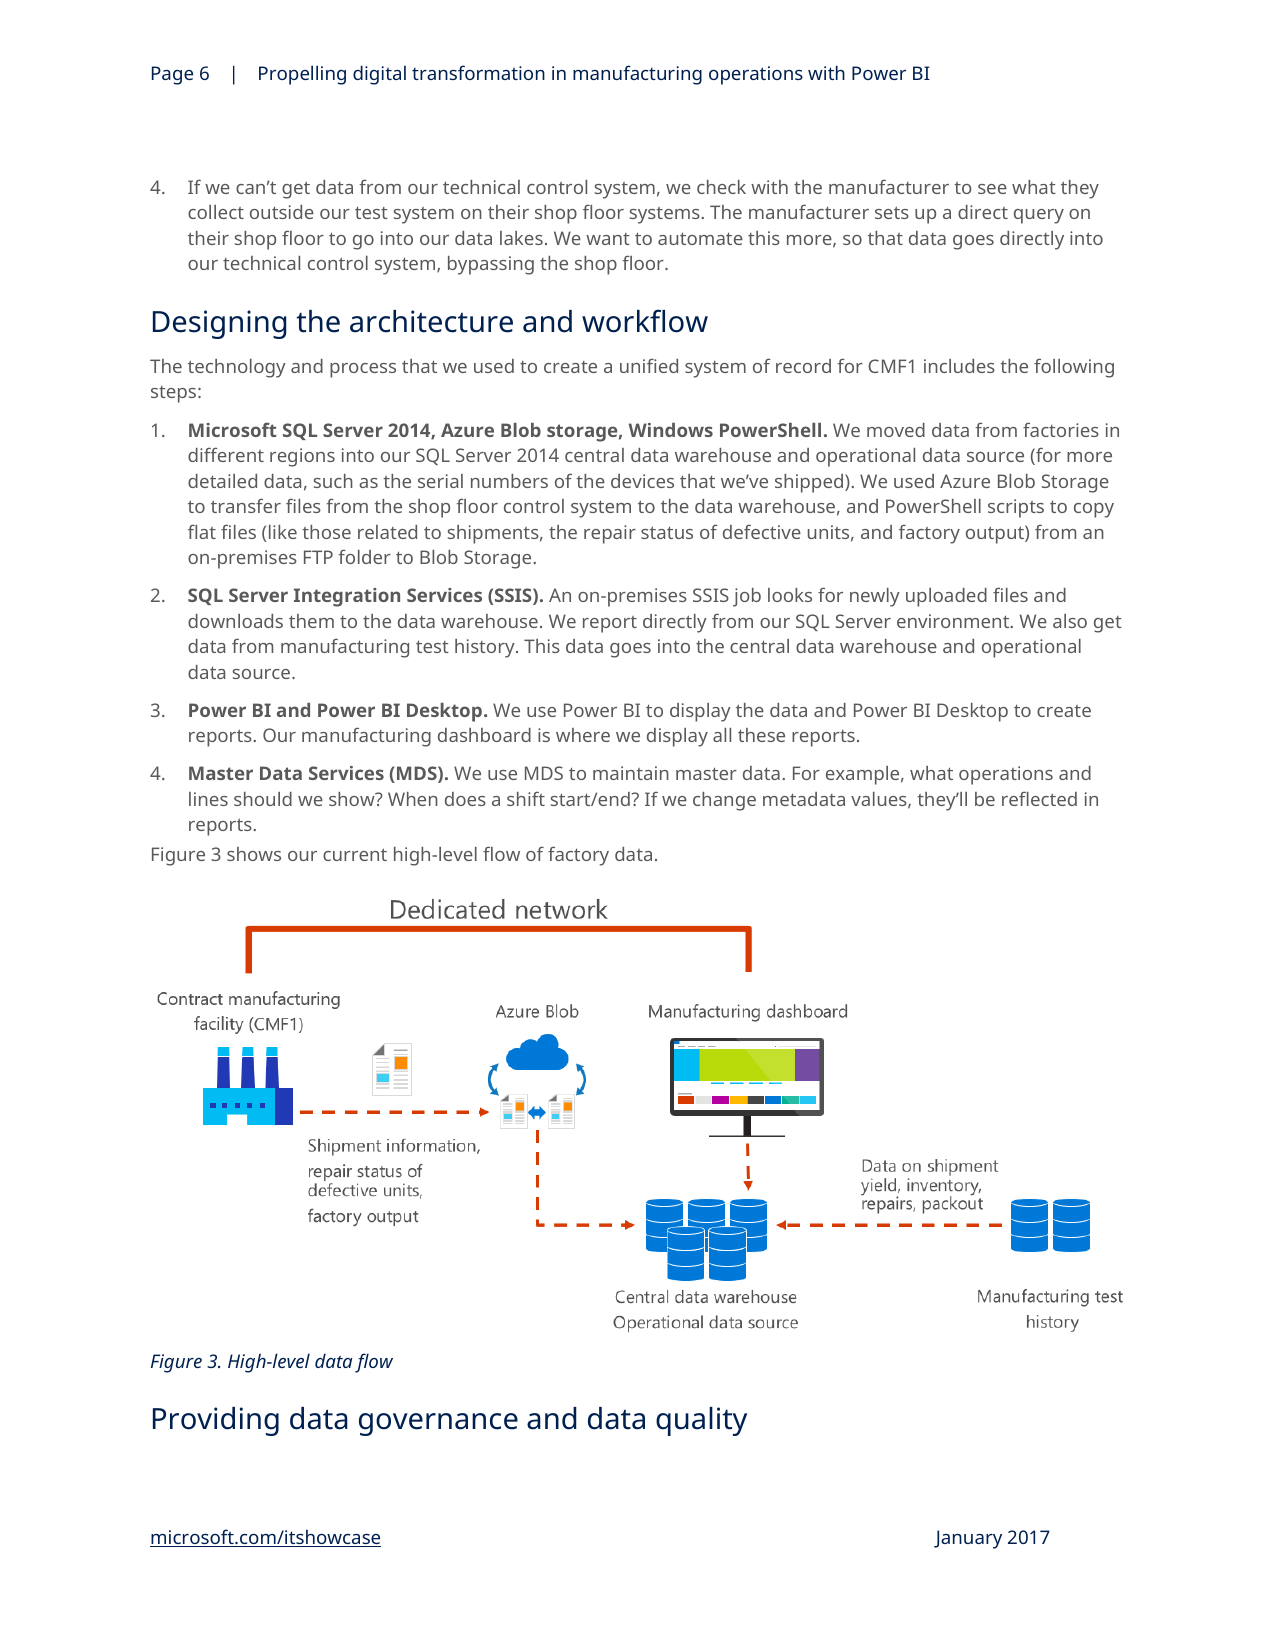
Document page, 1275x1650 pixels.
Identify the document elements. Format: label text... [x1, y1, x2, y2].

list Microsoft SQL Server 2014, Azure Blob storage, Windows PowerShell. We moved data from factories in different regions into our SQL Server 2014 central data warehouse and operational data source (for more detailed data, such as the serial numbers of the devices that we’ve shipped). We used Azure Blob Storage to transfer files from the shop floor control system to the data warehouse, and PowerShell scripts to copy flat files (like those related to shipments, the repair status of defective units, and factory output) from an on-premises FTP folder to Blob Storage. [150, 417, 1125, 570]
text Figure 3 shows our current high-level flow of factory data. [150, 841, 1125, 867]
subtitle Providing data governance and data quality [150, 1398, 1125, 1438]
picture [150, 898, 1125, 1336]
text SQL Server Integration Services (SSIS). An on-premises SSIS job looks for newly uploaded files and downloads them to the data warehouse. We report directly from our SQL Server environment. We also get data from manufacturing test history. This data goes into the central data warehouse and operational data source. [150, 582, 1125, 684]
title Figure 3. High-level data flow [150, 1348, 1125, 1373]
text Master Data Services (MDS). We use MDS to maintain master data. For example, what operations and lines should we show? When does a shift start/end? If we change metadata values, they’ll be reflected in reports. [150, 761, 1125, 837]
subtitle Designing the architecture and workflow [150, 301, 1125, 341]
text The technology and process that we used to create a unified system of record for CMF1 includes the following steps: [150, 353, 1125, 404]
text Power BI and Power BI Desktop. We use Power BI to display the data and Power BI Desktop to create reports. Our manufacturing dashboard is where we display all these reports. [150, 697, 1125, 748]
text If we can’t get data from our technical control system, we check with the manufacturer to see what they collect outside our test system on their shop floor systems. The manufacturer sets up a direct query on their shop floor to go into our data lakes. We want to automate this more, so that data goes directly into our technical control system, bypassing the shop floor. [150, 174, 1125, 276]
